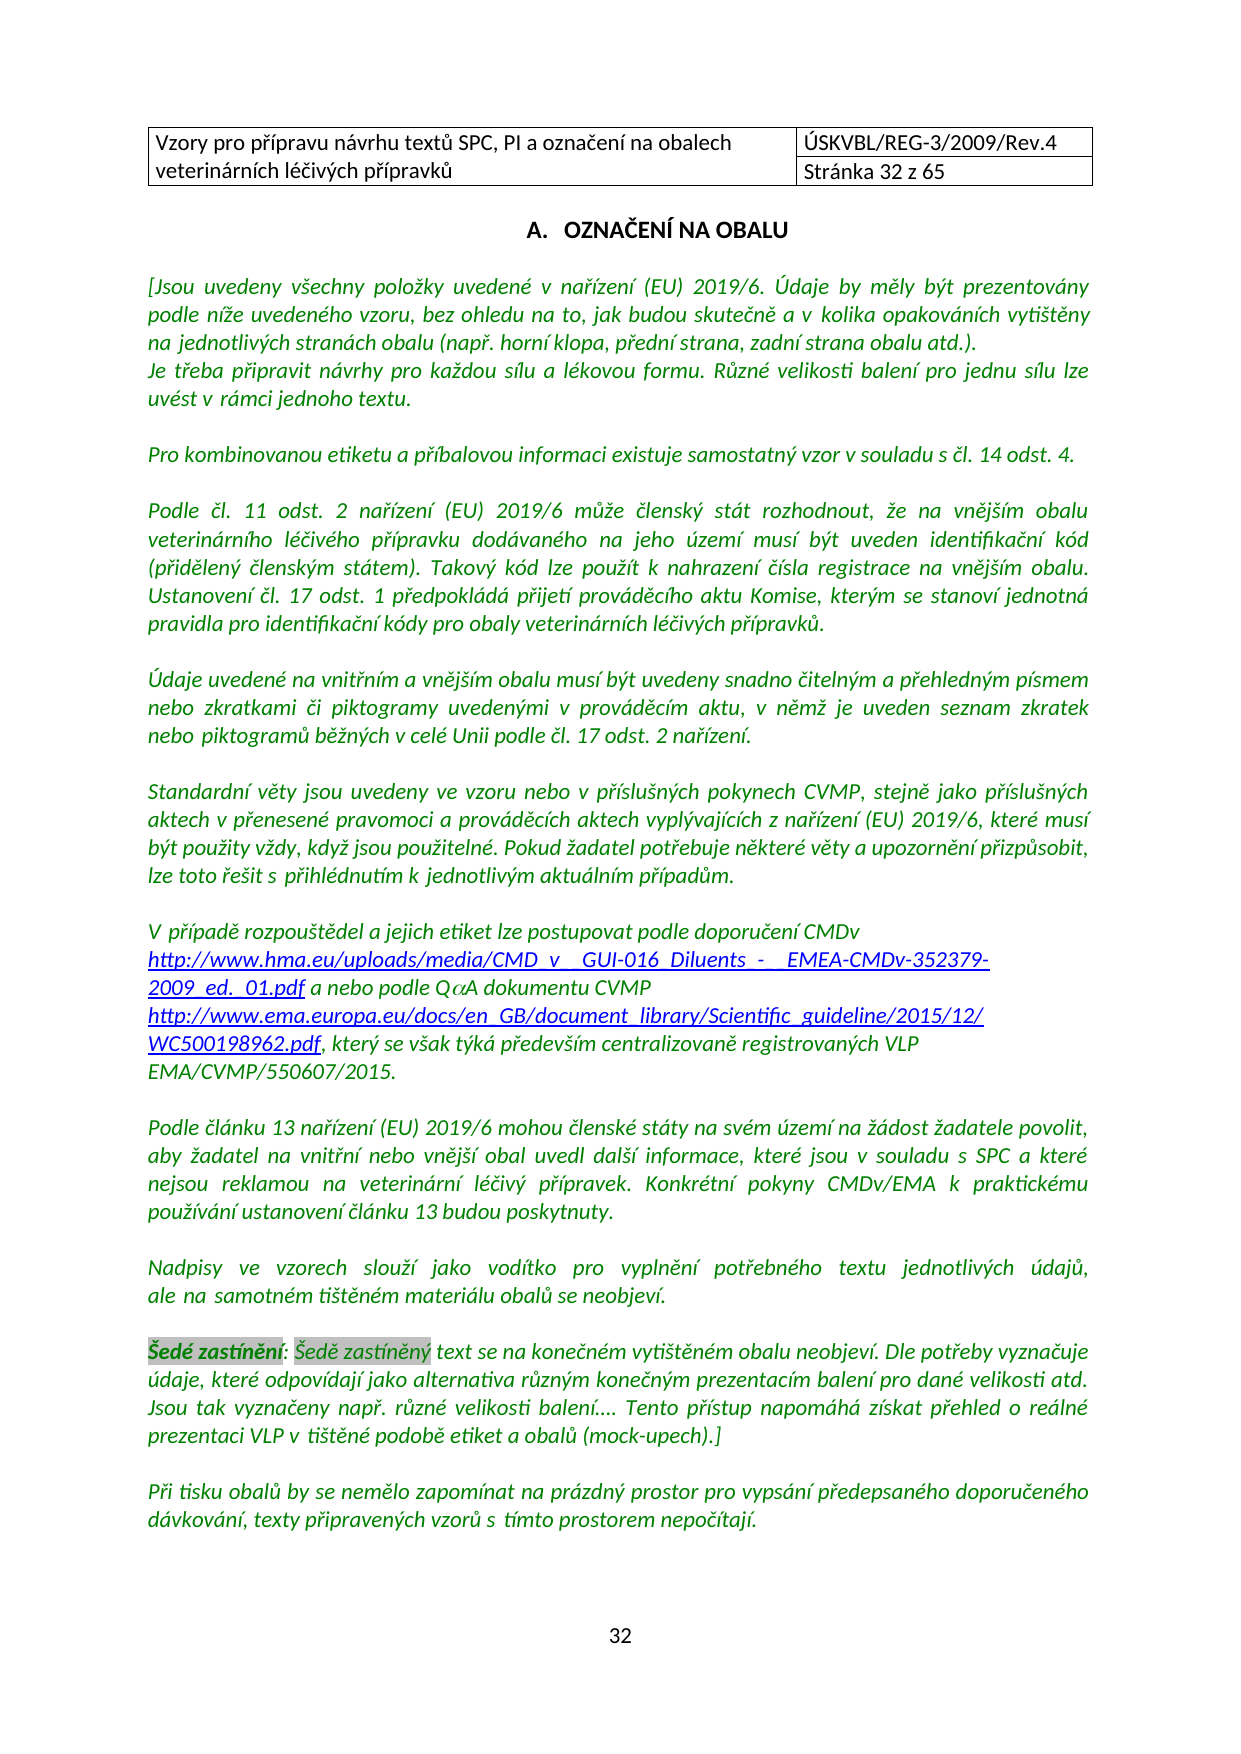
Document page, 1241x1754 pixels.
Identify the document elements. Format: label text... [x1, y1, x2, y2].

text Šedé zastínění: Šedě zastíněný text se na konečném vytištěném obalu neobjeví. Dle potřeby vyznačuje údaje, které odpovídají jako alternativa různým konečným prezentacím balení pro dané velikosti atd. Jsou tak vyznačeny např. různé velikosti balení…. Tento přístup napomáhá získat přehled o reálné prezentaci VLP v tištěné podobě etiket a obalů (mock-upech).] [148, 1337, 1093, 1449]
text Podle článku 13 nařízení (EU) 2019/6 mohou členské státy na svém území na žádost žadatele povolit, aby žadatel na vnitřní nebo vnější obal uvedl další informace, které jsou v souladu s SPC a které nejsou reklamou na veterinární léčivý přípravek. Konkrétní pokyny CMDv/EMA k praktickému používání ustanovení článku 13 budou poskytnuty. [148, 1113, 1093, 1225]
text Údaje uvedené na vnitřním a vnějším obalu musí být uvedeny snadno čitelným a přehledným písmem nebo zkratkami či piktogramy uvedenými v prováděcím aktu, v němž je uveden seznam zkratek nebo piktogramů běžných v celé Unii podle čl. 17 odst. 2 nařízení. [148, 665, 1093, 749]
text Podle čl. 11 odst. 2 nařízení (EU) 2019/6 může členský stát rozhodnout, že na vnějším obalu veterinárního léčivého přípravku dodávaného na jeho území musí být uveden identifikační kód (přidělený členským státem). Takový kód lze použít k nahrazení čísla registrace na vnějším obalu. Ustanovení čl. 17 odst. 1 předpokládá přijetí prováděcího aktu Komise, kterým se stanoví jednotná pravidla pro identifikační kódy pro obaly veterinárních léčivých přípravků. [148, 497, 1093, 637]
text Pro kombinovanou etiketu a příbalovou informaci existuje samostatný vzor v souladu s čl. 14 odst. 4. [148, 441, 1093, 469]
text V případě rozpouštědel a jejich etiket lze postupovat podle doporučení CMDv http://www.hma.eu/uploads/media/CMD_v__GUI-016_Diluents_-__EMEA-CMDv-352379-2009_ed._01.pdf a nebo podle QA dokumentu CVMP http://www.ema.europa.eu/docs/en_GB/document_library/Scientific_guideline/2015/12/WC500198962.pdf, který se však týká především centralizovaně registrovaných VLP EMA/CVMP/550607/2015. [148, 917, 1093, 1085]
text Standardní věty jsou uvedeny ve vzoru nebo v příslušných pokynech CVMP, stejně jako příslušných aktech v přenesené pravomoci a prováděcích aktech vyplývajících z nařízení (EU) 2019/6, které musí být použity vždy, když jsou použitelné. Pokud žadatel potřebuje některé věty a upozornění přizpůsobit, lze toto řešit s přihlédnutím k jednotlivým aktuálním případům. [148, 777, 1093, 889]
text Při tisku obalů by se nemělo zapomínat na prázdný prostor pro vypsání předepsaného doporučeného dávkování, texty připravených vzorů s tímto prostorem nepočítají. [148, 1477, 1093, 1533]
text Nadpisy ve vzorech slouží jako vodítko pro vyplnění potřebného textu jednotlivých údajů, ale na samotném tištěném materiálu obalů se neobjeví. [148, 1253, 1093, 1309]
text Je třeba připravit návrhy pro každou sílu a lékovou formu. Různé velikosti balení pro jednu sílu lze uvést v rámci jednoho textu. [148, 357, 1093, 413]
subtitle OZNAČENÍ NA OBALU [223, 214, 1093, 244]
text [Jsou uvedeny všechny položky uvedené v nařízení (EU) 2019/6. Údaje by měly být prezentovány podle níže uvedeného vzoru, bez ohledu na to, jak budou skutečně a v kolika opakováních vytištěny na jednotlivých stranách obalu (např. horní klopa, přední strana, zadní strana obalu atd.). [148, 272, 1093, 357]
